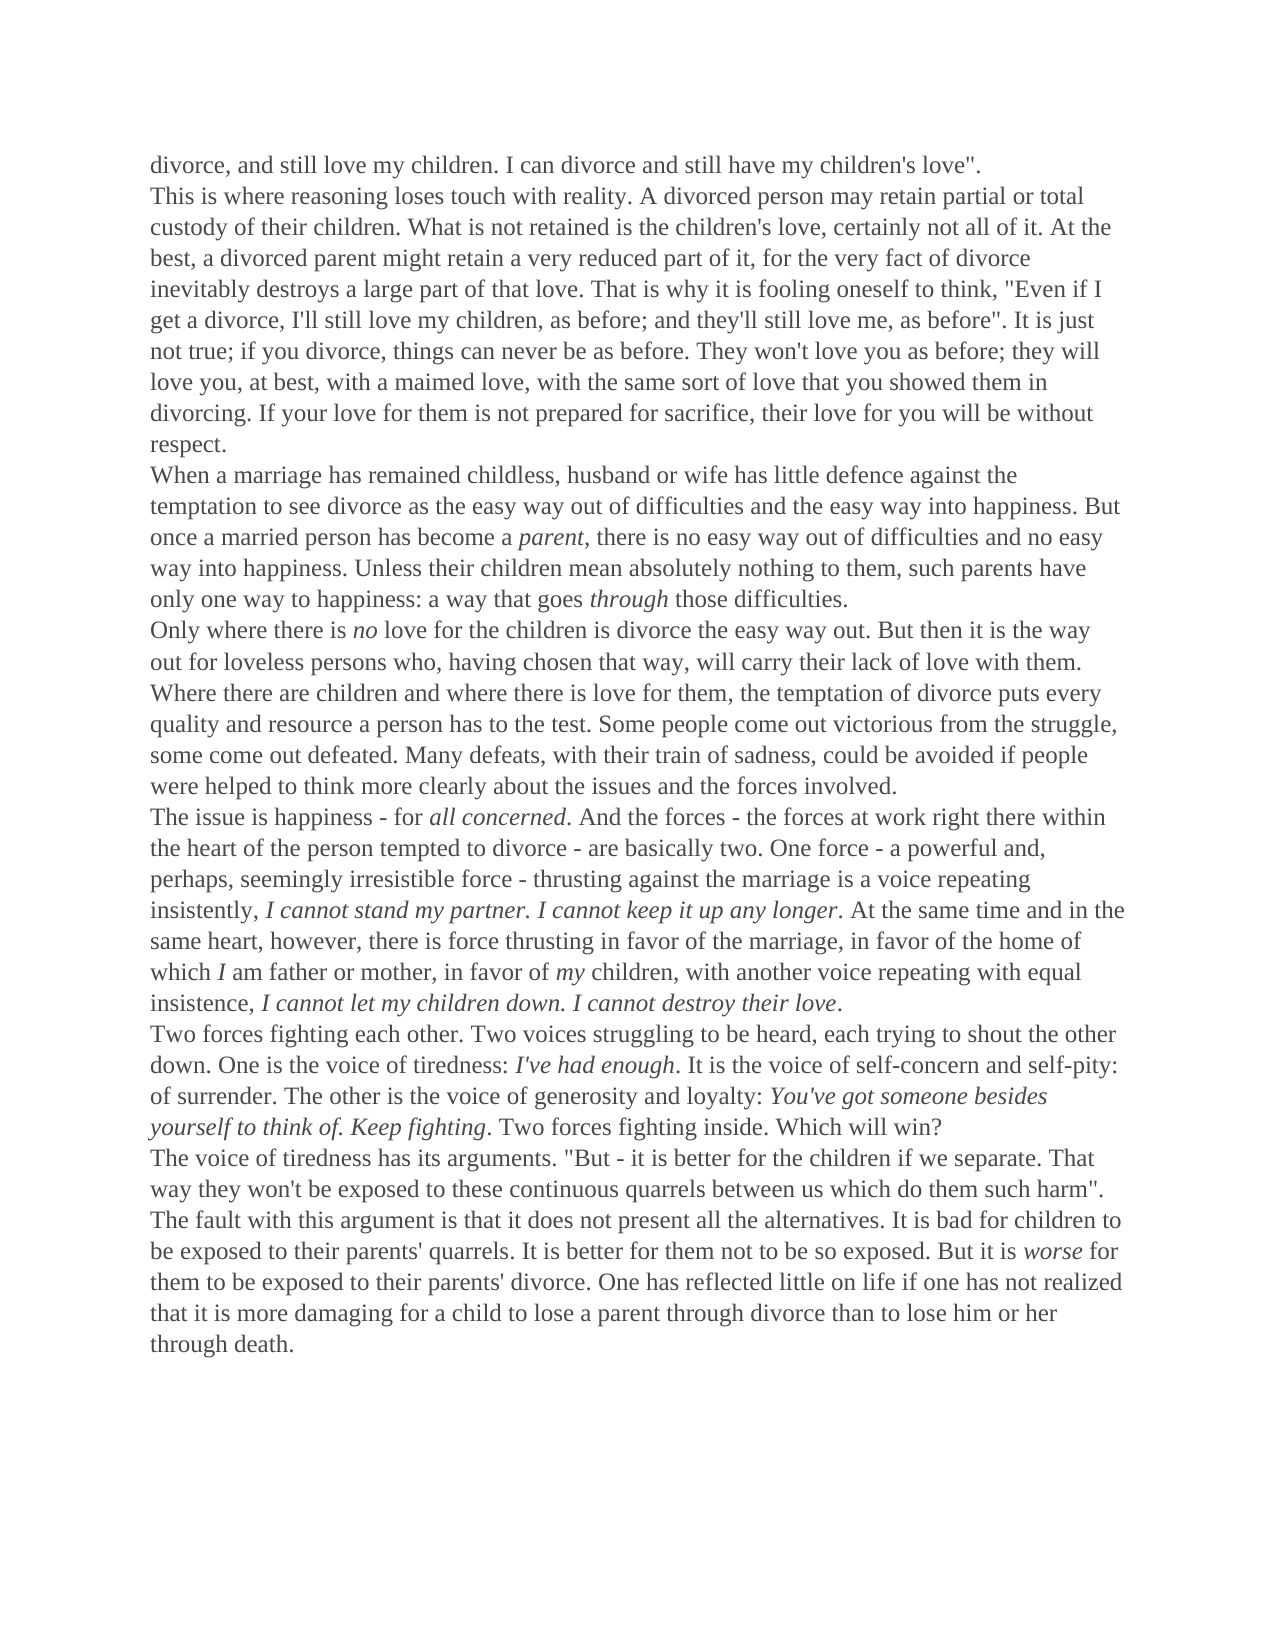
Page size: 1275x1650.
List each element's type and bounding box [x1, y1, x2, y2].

text [150, 150, 1125, 1358]
